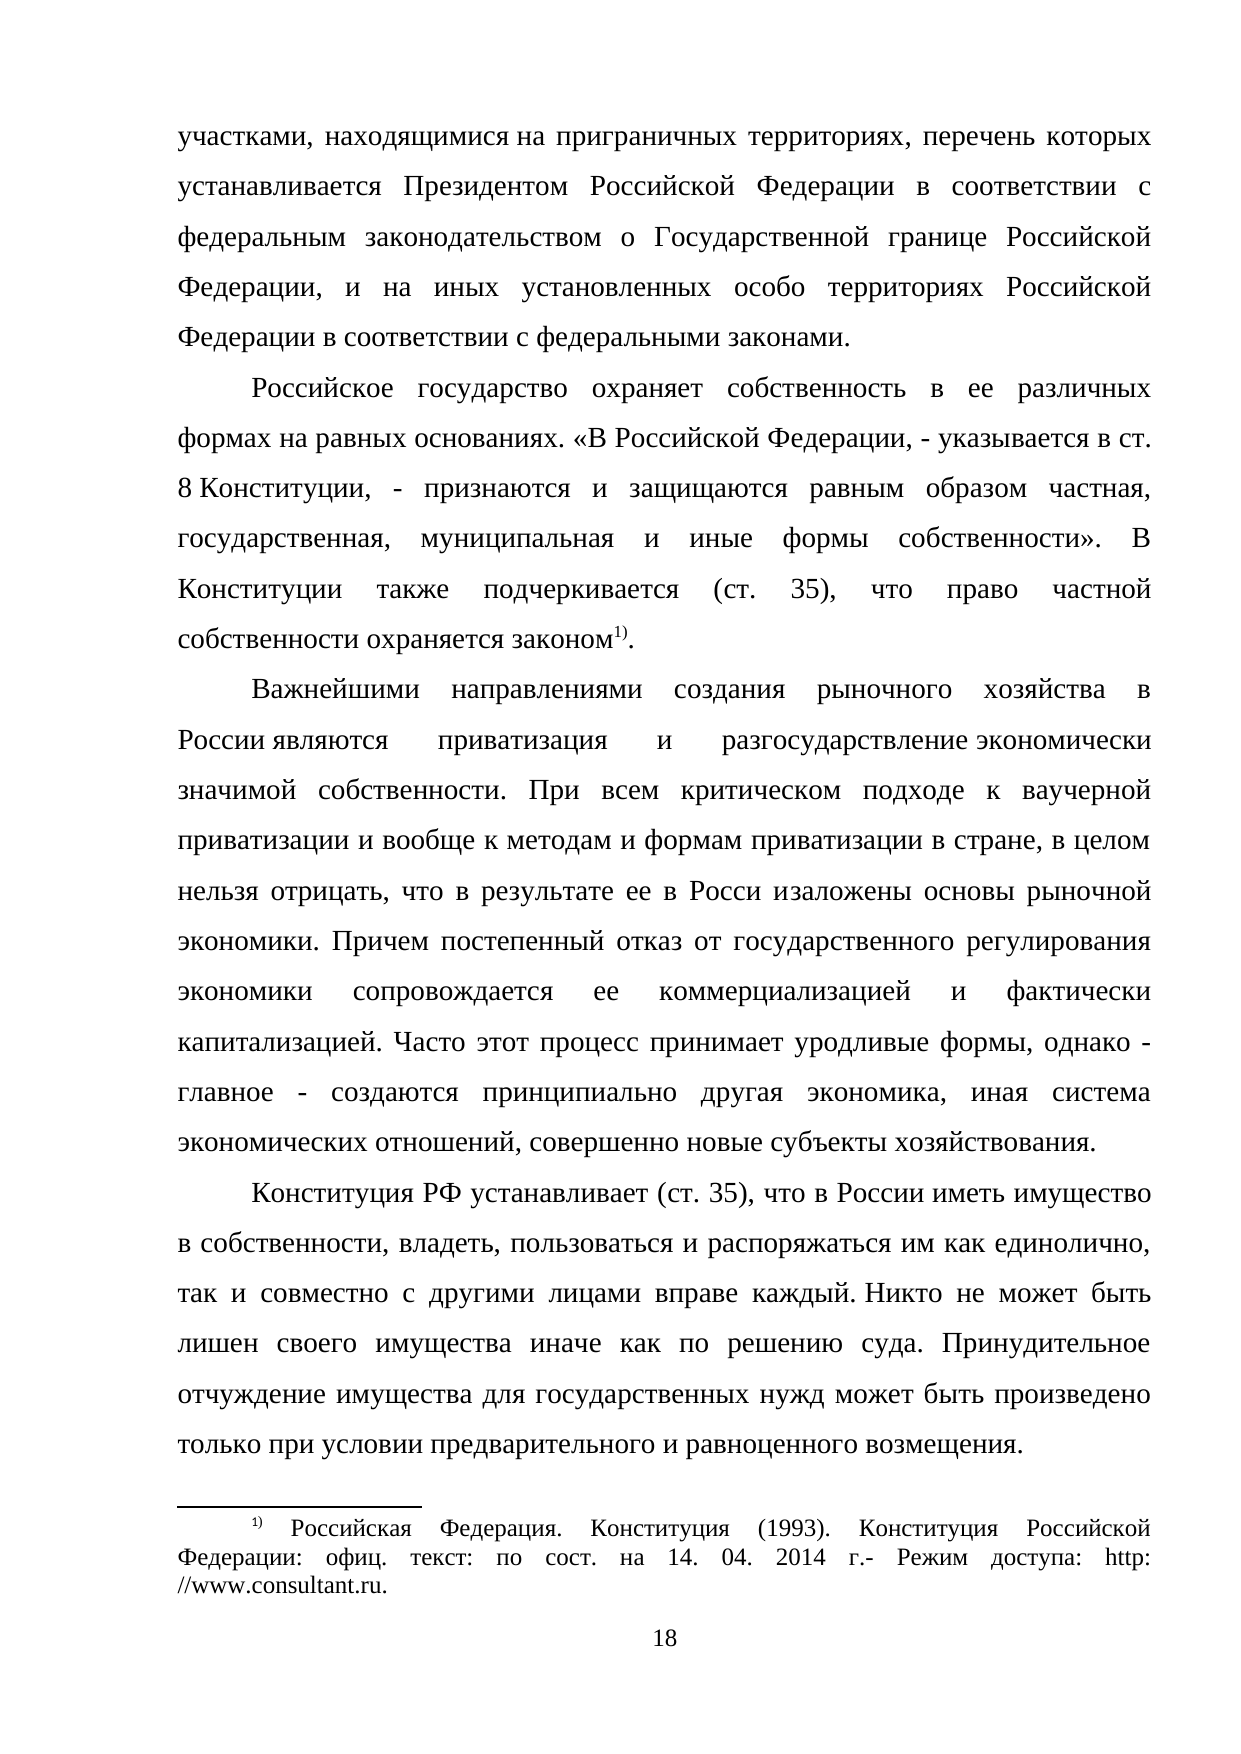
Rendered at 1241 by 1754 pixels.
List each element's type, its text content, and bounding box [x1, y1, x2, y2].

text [177, 118, 1152, 353]
text Важнейшими направлениями создания рыночного хозяйства в России являются приватизация и разгосударствление экономически значимой собственности. При всем критическом подходе к ваучерной приватизации и вообще к методам и формам приватизации в стране, в целом нельзя отрицать, что в результате ее в Росси изаложены основы рыночной экономики. Причем постепенный отказ от государственного регулирования экономики сопровождается ее коммерциализацией и фактически капитализацией. Часто этот процесс принимает уродливые формы, однако - главное - создаются принципиально другая экономика, иная система экономических отношений, совершенно новые субъекты хозяйствования. [177, 672, 1152, 1158]
text Конституция РФ устанавливает (ст. 35), что в России иметь имущество в собственности, владеть, пользоваться и распоряжаться им как единолично, так и совместно с другими лицами вправе каждый. Никто не может быть лишен своего имущества иначе как по решению суда. Принудительное отчуждение имущества для государственных нужд может быть произведено только при условии предварительного и равноценного возмещения. [177, 1175, 1152, 1460]
text Российское государство охраняет собственность в ее различных формах на равных основаниях. «В Российской Федерации, - указывается в ст. 8 Конституции, - признаются и защищаются равным образом частная, государственная, муниципальная и иные формы собственности». В Конституции также подчеркивается (ст. 35), что право частной собственности охраняется законом). [177, 370, 1152, 655]
